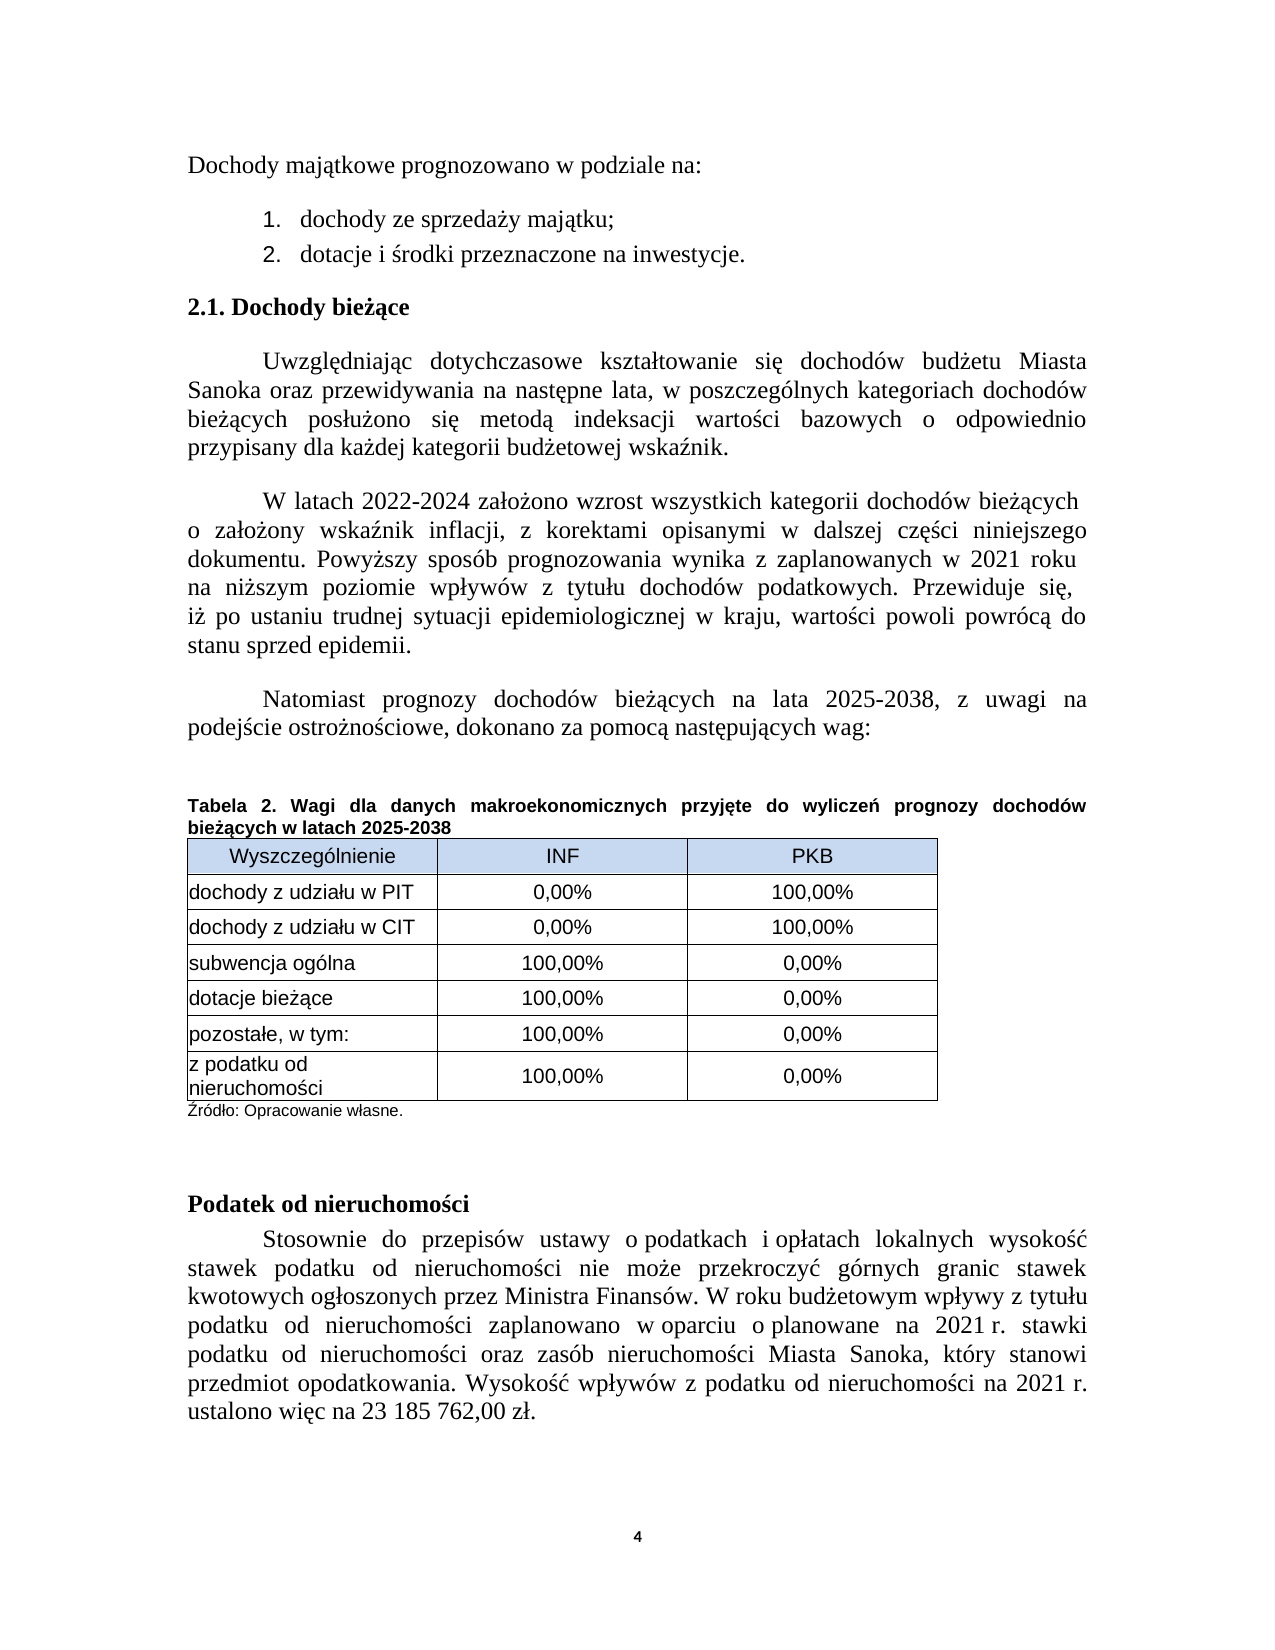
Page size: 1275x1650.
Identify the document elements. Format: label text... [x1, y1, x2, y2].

table_cell dochody z udziału w PIT [188, 875, 437, 909]
table_cell 0,00% [688, 981, 937, 1015]
text Natomiast prognozy dochodów bieżących na lata 2025-2038, z uwagi na podejście ostrożnościowe, dokonano za pomocą następujących wag: [187, 684, 1087, 741]
text Stosownie do przepisów ustawy o podatkach i opłatach lokalnych wysokość stawek podatku od nieruchomości nie może przekroczyć górnych granic stawek kwotowych ogłoszonych przez Ministra Finansów. W roku budżetowym wpływy z tytułu podatku od nieruchomości zaplanowano w oparciu o planowane na 2021 r. stawki podatku od nieruchomości oraz zasób nieruchomości Miasta Sanoka, który stanowi przedmiot opodatkowania. Wysokość wpływów z podatku od nieruchomości na 2021 r. ustalono więc na 23 185 762,00 zł. [187, 1224, 1087, 1425]
table_cell 0,00% [688, 1016, 937, 1051]
text Uwzględniając dotychczasowe kształtowanie się dochodów budżetu Miasta Sanoka oraz przewidywania na następne lata, w poszczególnych kategoriach dochodów bieżących posłużono się metodą indeksacji wartości bazowych o odpowiednio przypisany dla każdej kategorii budżetowej wskaźnik. [187, 346, 1087, 461]
table_cell 0,00% [688, 1052, 937, 1099]
table_cell 0,00% [438, 910, 687, 944]
table_cell dochody z udziału w CIT [188, 910, 437, 944]
text 2.1. Dochody bieżące [187, 292, 1087, 321]
table_cell 100,00% [438, 981, 687, 1015]
table_header Wyszczególnienie [188, 839, 437, 873]
table_cell 0,00% [688, 945, 937, 980]
text Podatek od nieruchomości [187, 1189, 1087, 1218]
table_header INF [438, 839, 687, 873]
table_cell z podatku od nieruchomości [188, 1052, 437, 1099]
table_cell dotacje bieżące [188, 981, 437, 1015]
table_header PKB [688, 839, 937, 873]
table_cell 100,00% [438, 1052, 687, 1099]
table_cell subwencja ogólna [188, 945, 437, 980]
text Źródło: Opracowanie własne. [187, 1101, 1087, 1120]
text W latach 2022-2024 założono wzrost wszystkich kategorii dochodów bieżących o założony wskaźnik inflacji, z korektami opisanymi w dalszej części niniejszego dokumentu. Powyższy sposób prognozowania wynika z zaplanowanych w 2021 roku na niższym poziomie wpływów z tytułu dochodów podatkowych. Przewiduje się, iż po ustaniu trudnej sytuacji epidemiologicznej w kraju, wartości powoli powrócą do stanu sprzed epidemii. [187, 486, 1087, 659]
list dochody ze sprzedaży majątku; [262, 204, 1087, 232]
table_cell 100,00% [438, 1016, 687, 1051]
text Dochody majątkowe prognozowano w podziale na: [187, 150, 1087, 179]
text Tabela 2. Wagi dla danych makroekonomicznych przyjęte do wyliczeń prognozy dochodów bieżących w latach 2025-2038 [187, 795, 1087, 838]
table_cell 100,00% [438, 945, 687, 980]
table_cell 100,00% [688, 910, 937, 944]
list dotacje i środki przeznaczone na inwestycje. [262, 239, 1087, 267]
table_cell pozostałe, w tym: [188, 1016, 437, 1051]
table_cell 0,00% [438, 875, 687, 909]
table_cell 100,00% [688, 875, 937, 909]
